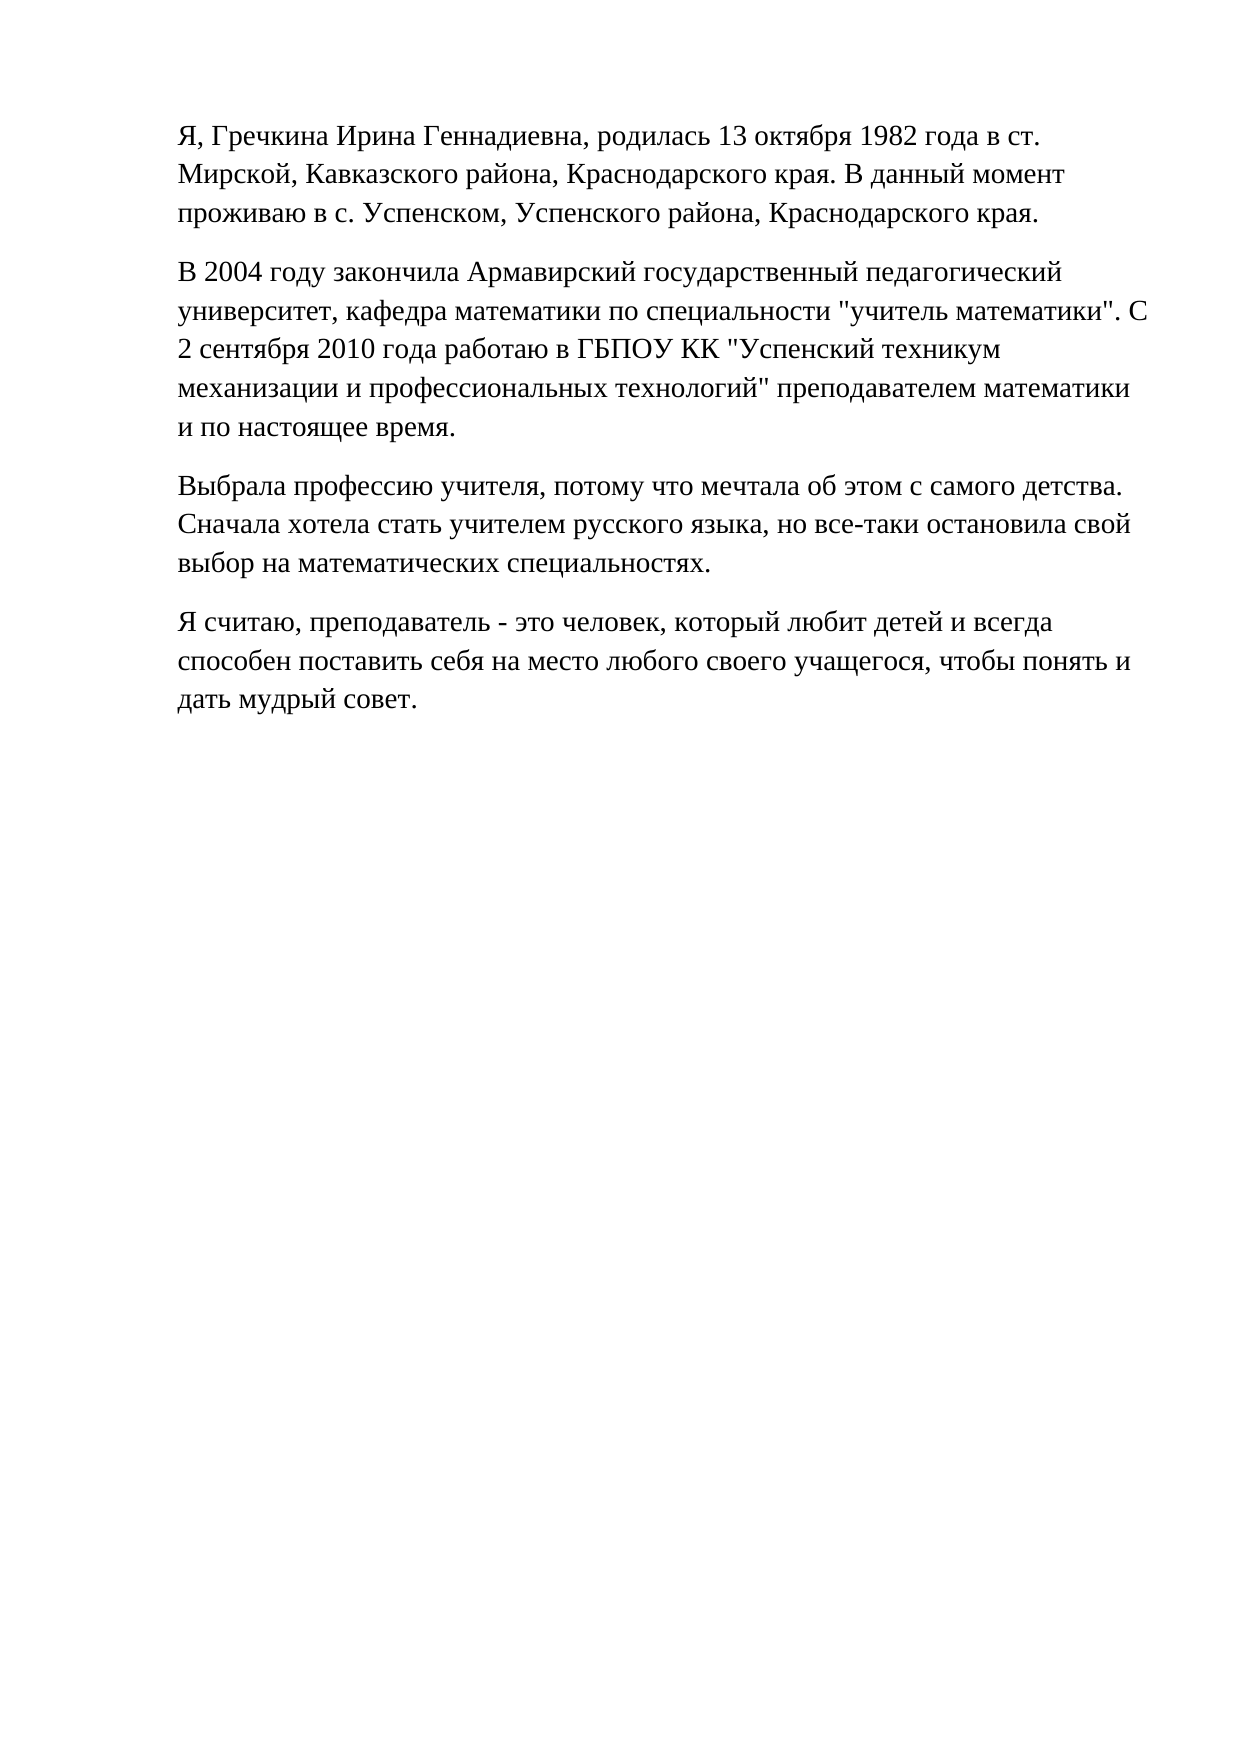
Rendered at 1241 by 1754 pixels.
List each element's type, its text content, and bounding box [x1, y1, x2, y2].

text Я считаю, преподаватель - это человек, который любит детей и всегда способен поставить себя на место любого своего учащегося, чтобы понять и дать мудрый совет. [177, 604, 1152, 715]
text Выбрала профессию учителя, потому что мечтала об этом с самого детства. Сначала хотела стать учителем русского языка, но все-таки остановила свой выбор на математических специальностях. [177, 468, 1152, 579]
text В 2004 году закончила Армавирский государственный педагогический университет, кафедра математики по специальности "учитель математики". С 2 сентября 2010 года работаю в ГБПОУ КК "Успенский техникум механизации и профессиональных технологий" преподавателем математики и по настоящее время. [177, 254, 1152, 442]
text Я, Гречкина Ирина Геннадиевна, родилась 13 октября 1982 года в ст. Мирской, Кавказского района, Краснодарского края. В данный момент проживаю в с. Успенском, Успенского района, Краснодарского края. [177, 118, 1152, 229]
